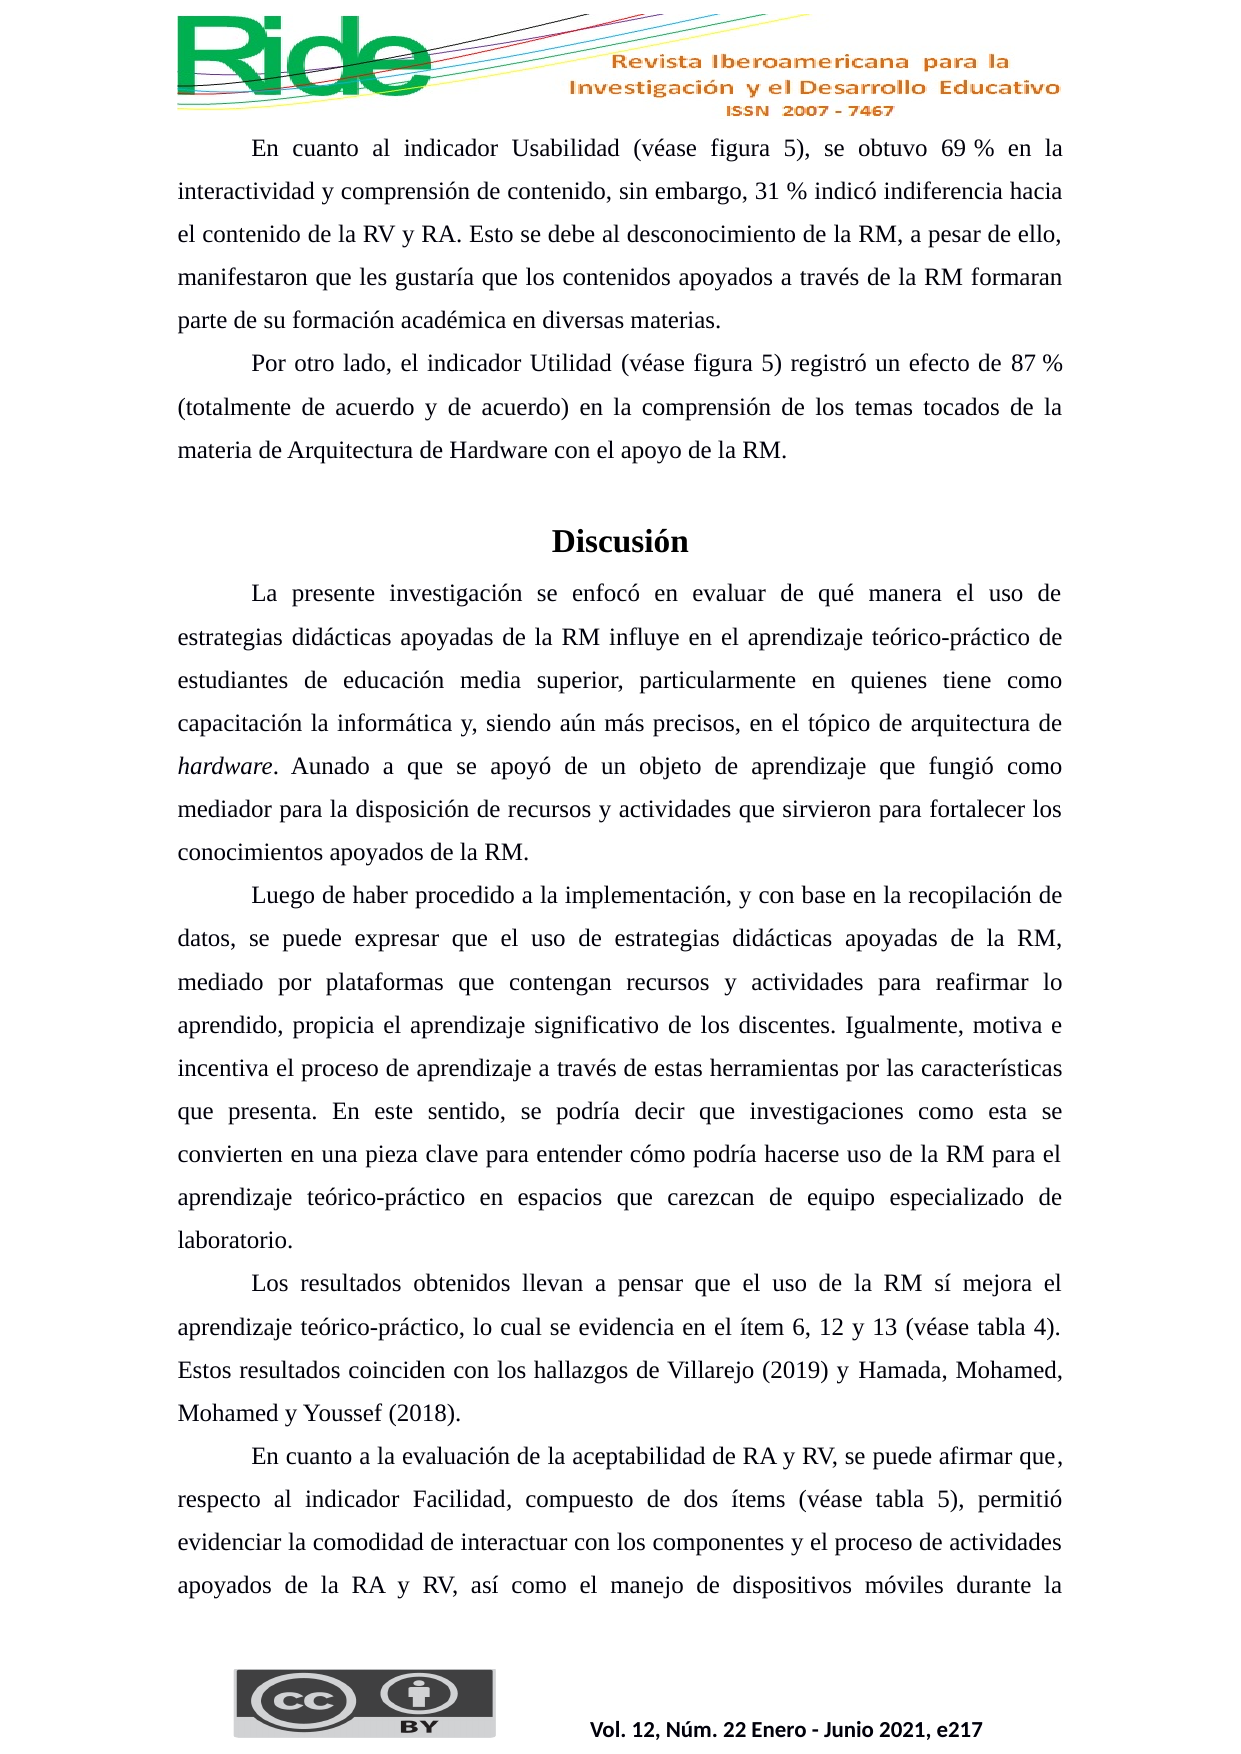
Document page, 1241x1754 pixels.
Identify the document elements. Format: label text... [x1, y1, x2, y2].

text Luego de haber procedido a la implementación, y con base en la recopilación de datos, se puede expresar que el uso de estrategias didácticas apoyadas de la RM, mediado por plataformas que contengan recursos y actividades para reafirmar lo aprendido, propicia el aprendizaje significativo de los discentes. Igualmente, motiva e incentiva el proceso de aprendizaje a través de estas herramientas por las características que presenta. En este sentido, se podría decir que investigaciones como esta se convierten en una pieza clave para entender cómo podría hacerse uso de la RM para el aprendizaje teórico-práctico en espacios que carezcan de equipo especializado de laboratorio. [177, 880, 1063, 1254]
text Los resultados obtenidos llevan a pensar que el uso de la RM sí mejora el aprendizaje teórico-práctico, lo cual se evidencia en el ítem 6, 12 y 13 (véase tabla 4). Estos resultados coinciden con los hallazgos de Villarejo (2019) y Hamada, Mohamed, Mohamed y Youssef (2018). [177, 1268, 1063, 1427]
picture [177, 14, 1063, 119]
subtitle Discusión [177, 521, 1063, 559]
text La presente investigación se enfocó en evaluar de qué manera el uso de estrategias didácticas apoyadas de la RM influye en el aprendizaje teórico-práctico de estudiantes de educación media superior, particularmente en quienes tiene como capacitación la informática y, siendo aún más precisos, en el tópico de arquitectura de hardware. Aunado a que se apoyó de un objeto de aprendizaje que fungió como mediador para la disposición de recursos y actividades que sirvieron para fortalecer los conocimientos apoyados de la RM. [177, 578, 1063, 866]
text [177, 1441, 1063, 1599]
picture [233, 1669, 496, 1738]
text Por otro lado, el indicador Utilidad (véase figura 5) registró un efecto de 87 % (totalmente de acuerdo y de acuerdo) en la comprensión de los temas tocados de la materia de Arquitectura de Hardware con el apoyo de la RM. [177, 348, 1063, 463]
text En cuanto al indicador Usabilidad (véase figura 5), se obtuvo 69 % en la interactividad y comprensión de contenido, sin embargo, 31 % indicó indiferencia hacia el contenido de la RV y RA. Esto se debe al desconocimiento de la RM, a pesar de ello, manifestaron que les gustaría que los contenidos apoyados a través de la RM formaran parte de su formación académica en diversas materias. [177, 133, 1063, 334]
